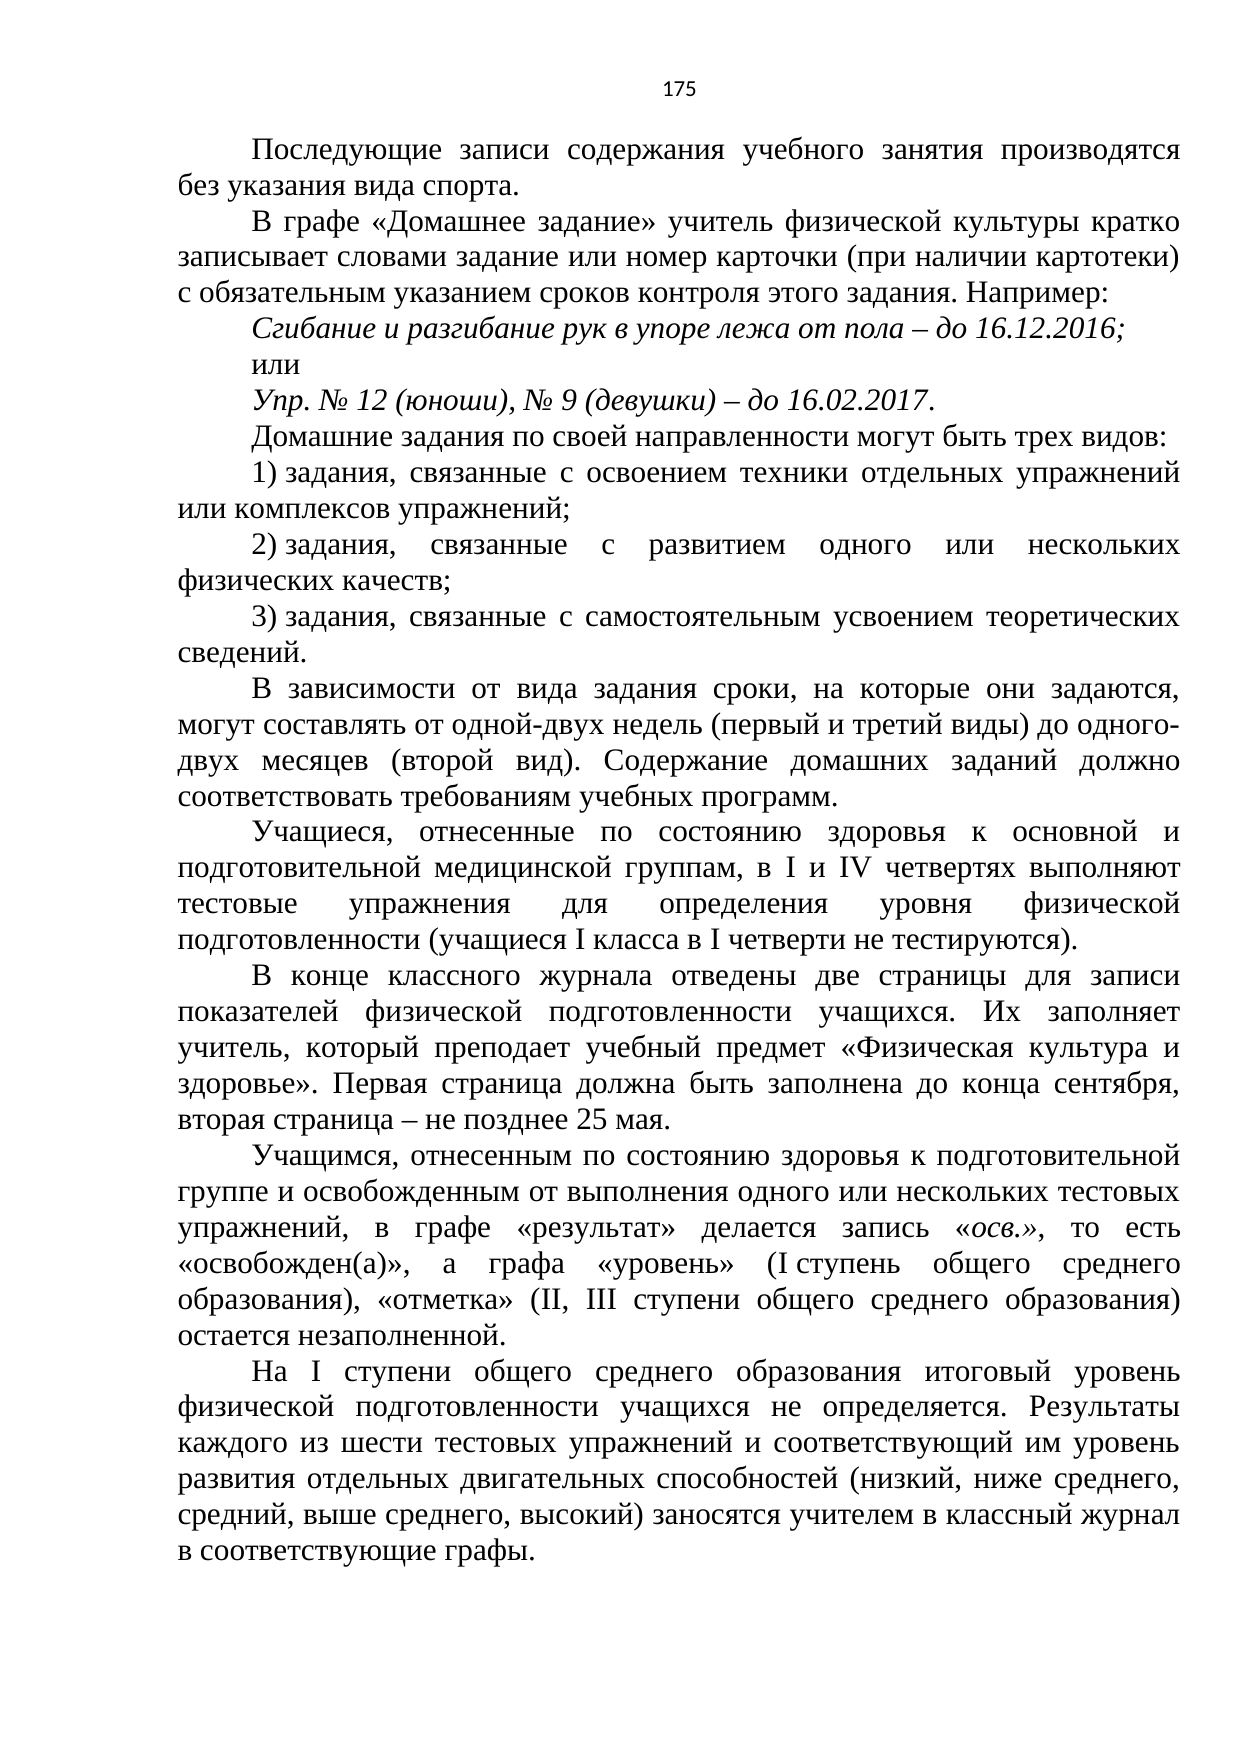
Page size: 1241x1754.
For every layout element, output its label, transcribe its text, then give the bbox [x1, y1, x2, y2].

text 2) задания, связанные с развитием одного или нескольких физических качеств; [177, 525, 1181, 597]
text Домашние задания по своей направленности могут быть трех видов: [177, 417, 1181, 453]
text Учащимся, отнесенным по состоянию здоровья к подготовительной группе и освобожденным от выполнения одного или нескольких тестовых упражнений, в графе «результат» делается запись «осв.», то есть «освобожден(а)», а графа «уровень» (I ступень общего среднего образования), «отметка» (II, III ступени общего среднего образования) остается незаполненной. [177, 1136, 1181, 1352]
text 1) задания, связанные с освоением техники отдельных упражнений или комплексов упражнений; [177, 453, 1181, 525]
text В конце классного журнала отведены две страницы для записи показателей физической подготовленности учащихся. Их заполняет учитель, который преподает учебный предмет «Физическая культура и здоровье». Первая страница должна быть заполнена до конца сентября, вторая страница – не позднее 25 мая. [177, 956, 1181, 1136]
text На I ступени общего среднего образования итоговый уровень физической подготовленности учащихся не определяется. Результаты каждого из шести тестовых упражнений и соответствующий им уровень развития отдельных двигательных способностей (низкий, ниже среднего, средний, выше среднего, высокий) заносятся учителем в классный журнал в соответствующие графы. [177, 1352, 1181, 1567]
text Сгибание и разгибание рук в упоре лежа от пола – до 16.12.2016; [177, 309, 1181, 346]
text Последующие записи содержания учебного занятия производятся без указания вида спорта. [177, 130, 1181, 202]
text В зависимости от вида задания сроки, на которые они задаются, могут составлять от одной-двух недель (первый и третий виды) до одного-двух месяцев (второй вид). Содержание домашних заданий должно соответствовать требованиям учебных программ. [177, 669, 1181, 813]
text Учащиеся, отнесенные по состоянию здоровья к основной и подготовительной медицинской группам, в I и IV четвертях выполняют тестовые упражнения для определения уровня физической подготовленности (учащиеся I класса в I четверти не тестируются). [177, 813, 1181, 956]
text В графе «Домашнее задание» учитель физической культуры кратко записывает словами задание или номер карточки (при наличии картотеки) с обязательным указанием сроков контроля этого задания. Например: [177, 202, 1181, 309]
text Упр. № 12 (юноши), № 9 (девушки) – до 16.02.2017. [177, 381, 1181, 417]
text или [177, 346, 1181, 381]
text 3) задания, связанные с самостоятельным усвоением теоретических сведений. [177, 597, 1181, 669]
